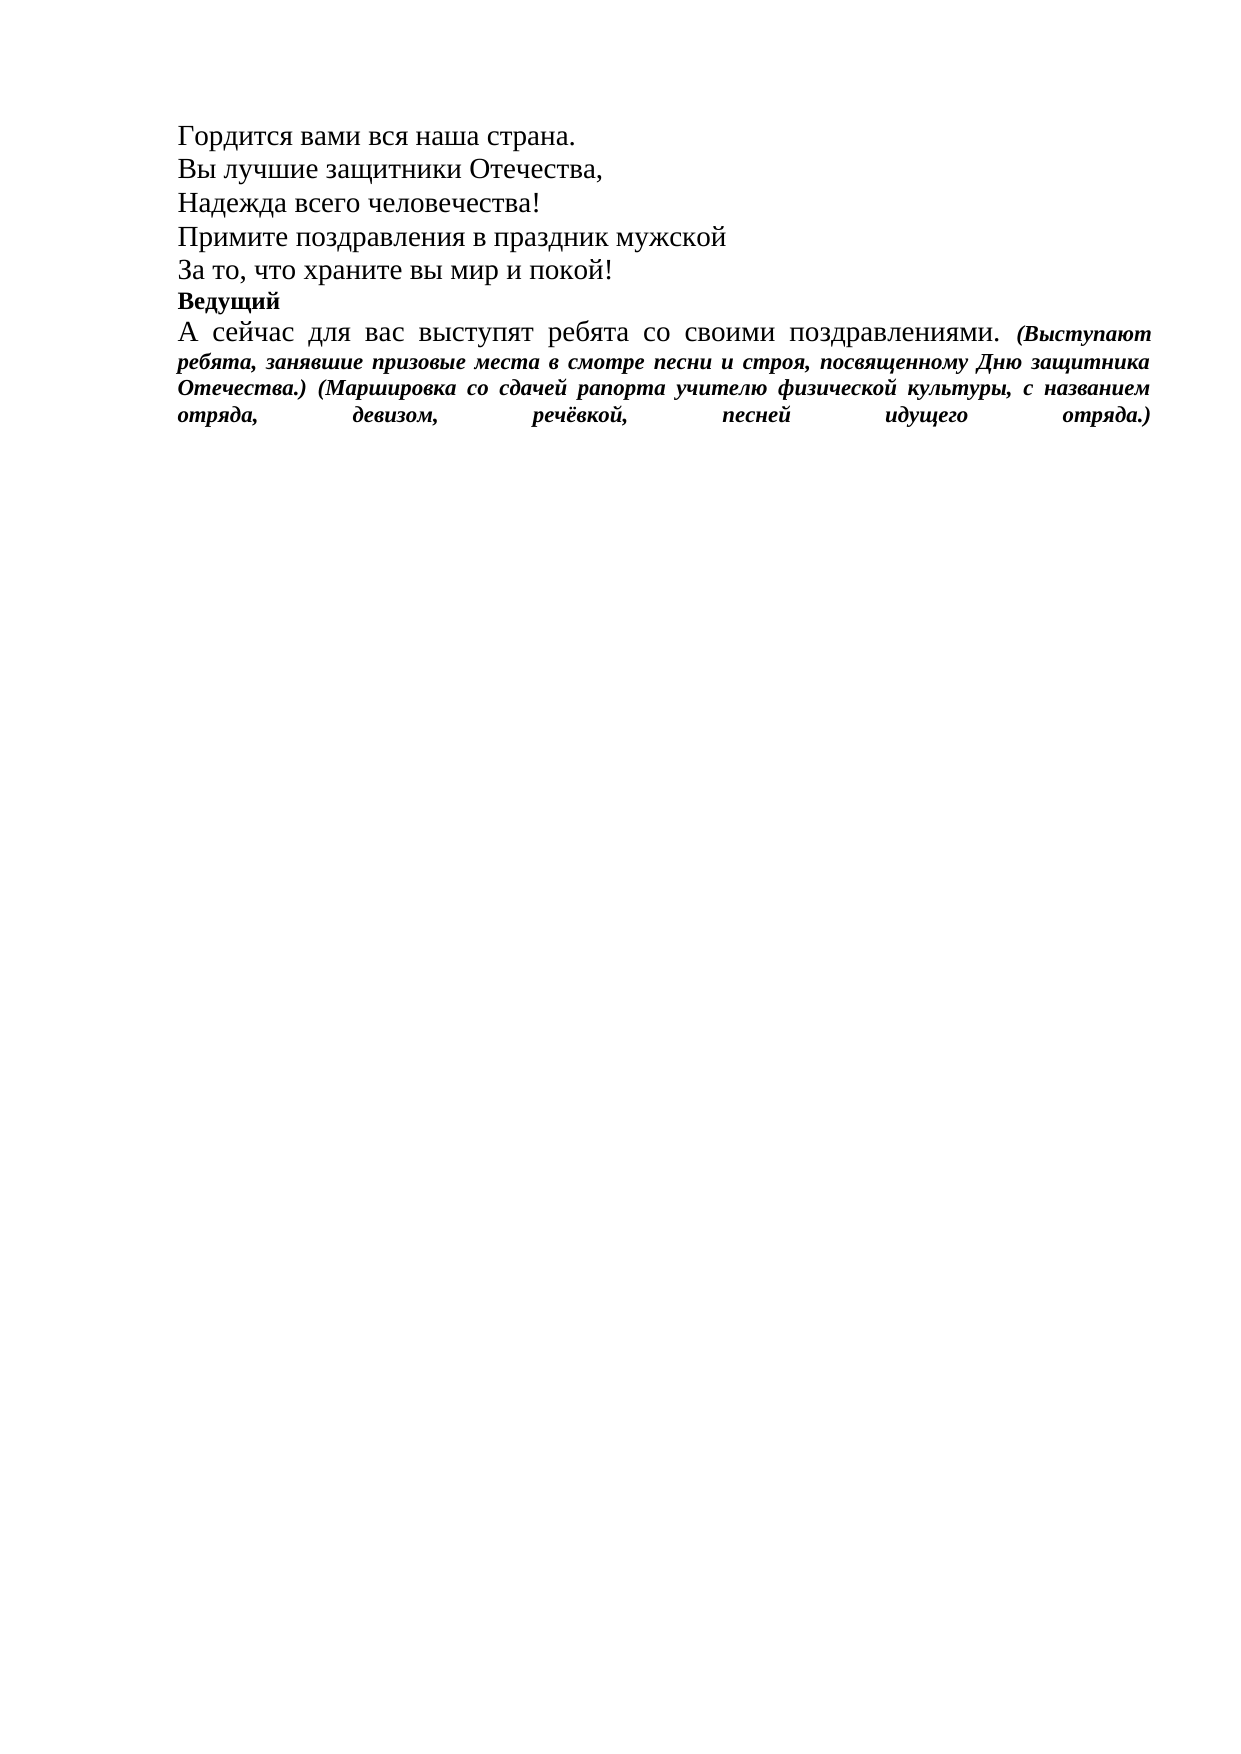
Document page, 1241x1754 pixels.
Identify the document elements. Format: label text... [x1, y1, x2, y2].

text Гордится вами вся наша страна. Вы лучшие защитники Отечества, Надежда всего человечества! Примите поздравления в праздник мужской За то, что храните вы мир и покой! [177, 118, 1152, 286]
text Ведущий [177, 286, 1152, 314]
text А сейчас для вас выступят ребята со своими поздравлениями. (Выступают ребята, занявшие призовые места в смотре песни и строя, посвященному Дню защитника Отечества.) (Маршировка со сдачей рапорта учителю физической культуры, с названием отряда, девизом, речёвкой, песней идущего отряда.) [177, 314, 1152, 455]
